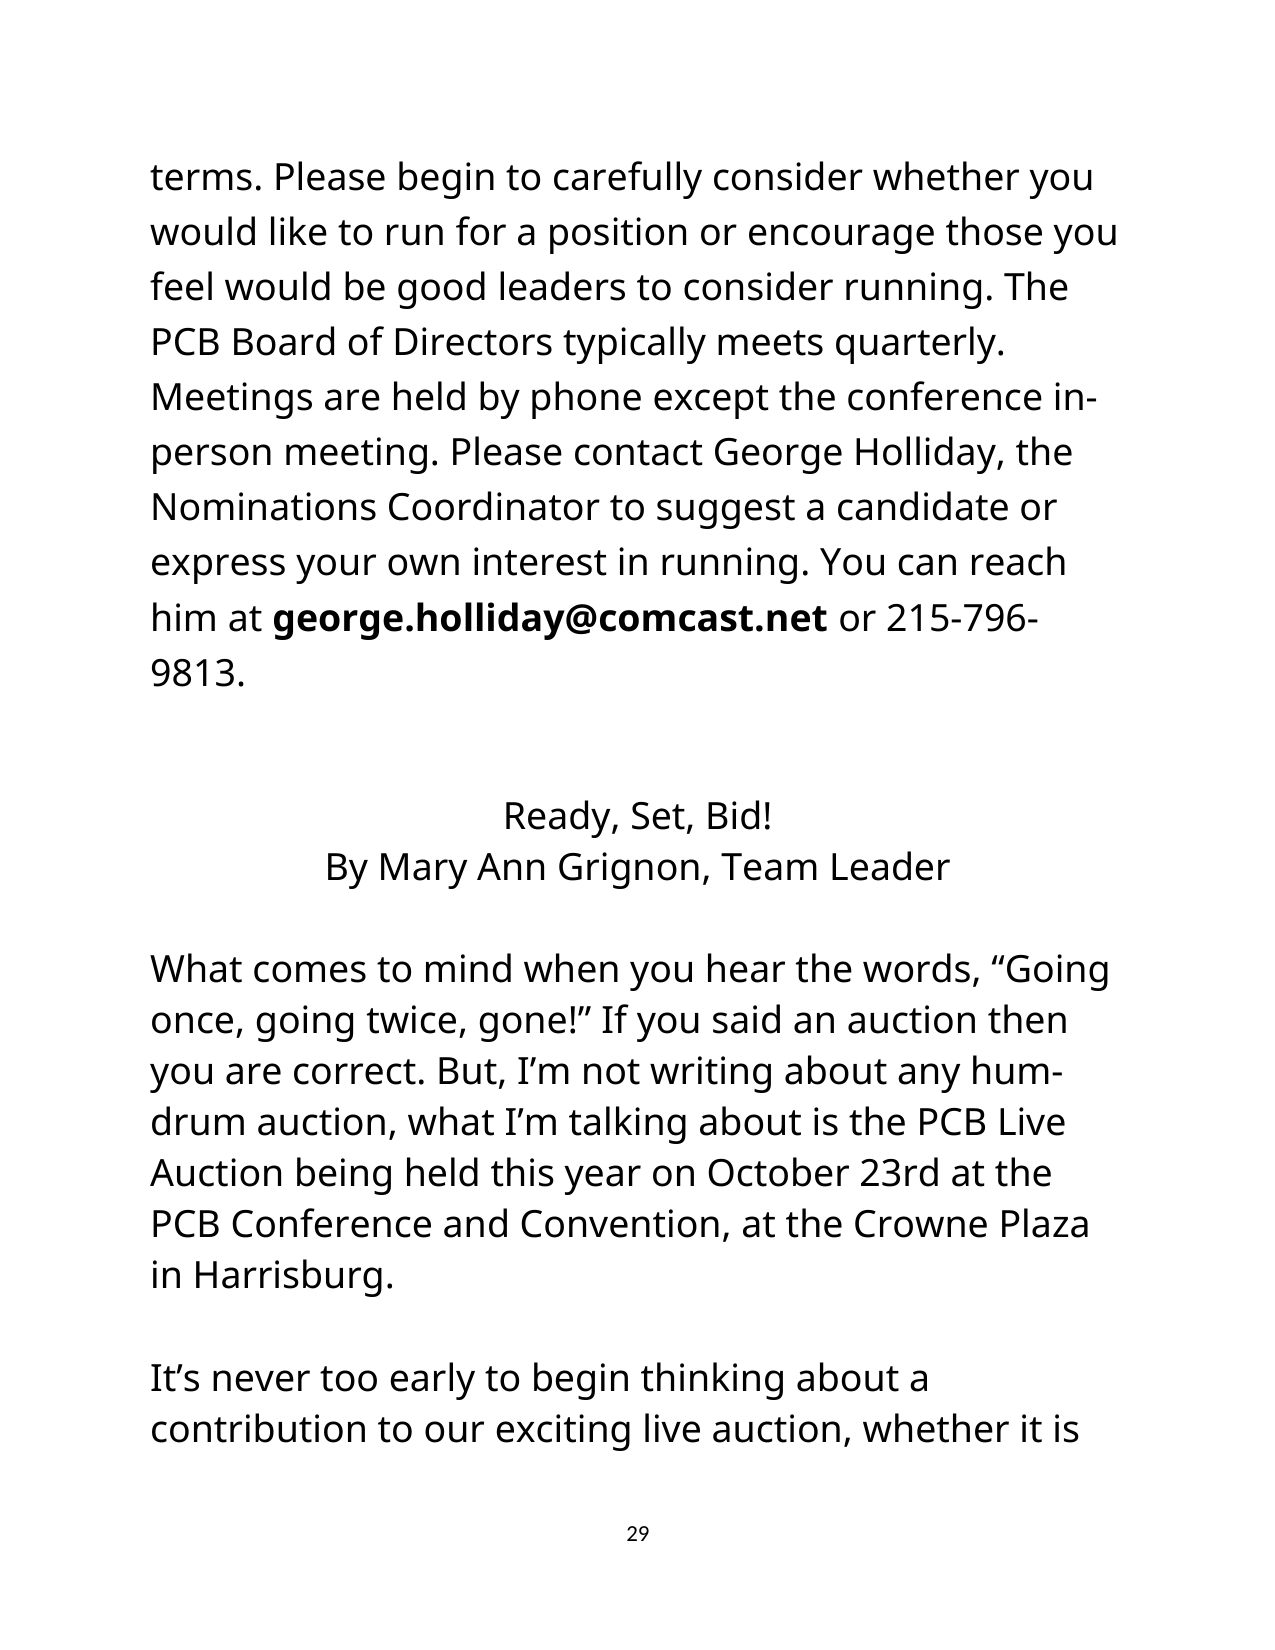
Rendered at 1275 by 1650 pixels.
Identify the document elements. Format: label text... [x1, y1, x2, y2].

text What comes to mind when you hear the words, “Going once, going twice, gone!” If you said an auction then you are correct. But, I’m not writing about any hum-drum auction, what I’m talking about is the PCB Live Auction being held this year on October 23rd at the PCB Conference and Convention, at the Crowne Plaza in Harrisburg. [150, 943, 1125, 1300]
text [150, 150, 1125, 697]
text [150, 1351, 1125, 1453]
text By Mary Ann Grignon, Team Leader [150, 841, 1125, 892]
text Ready, Set, Bid! [150, 789, 1125, 841]
